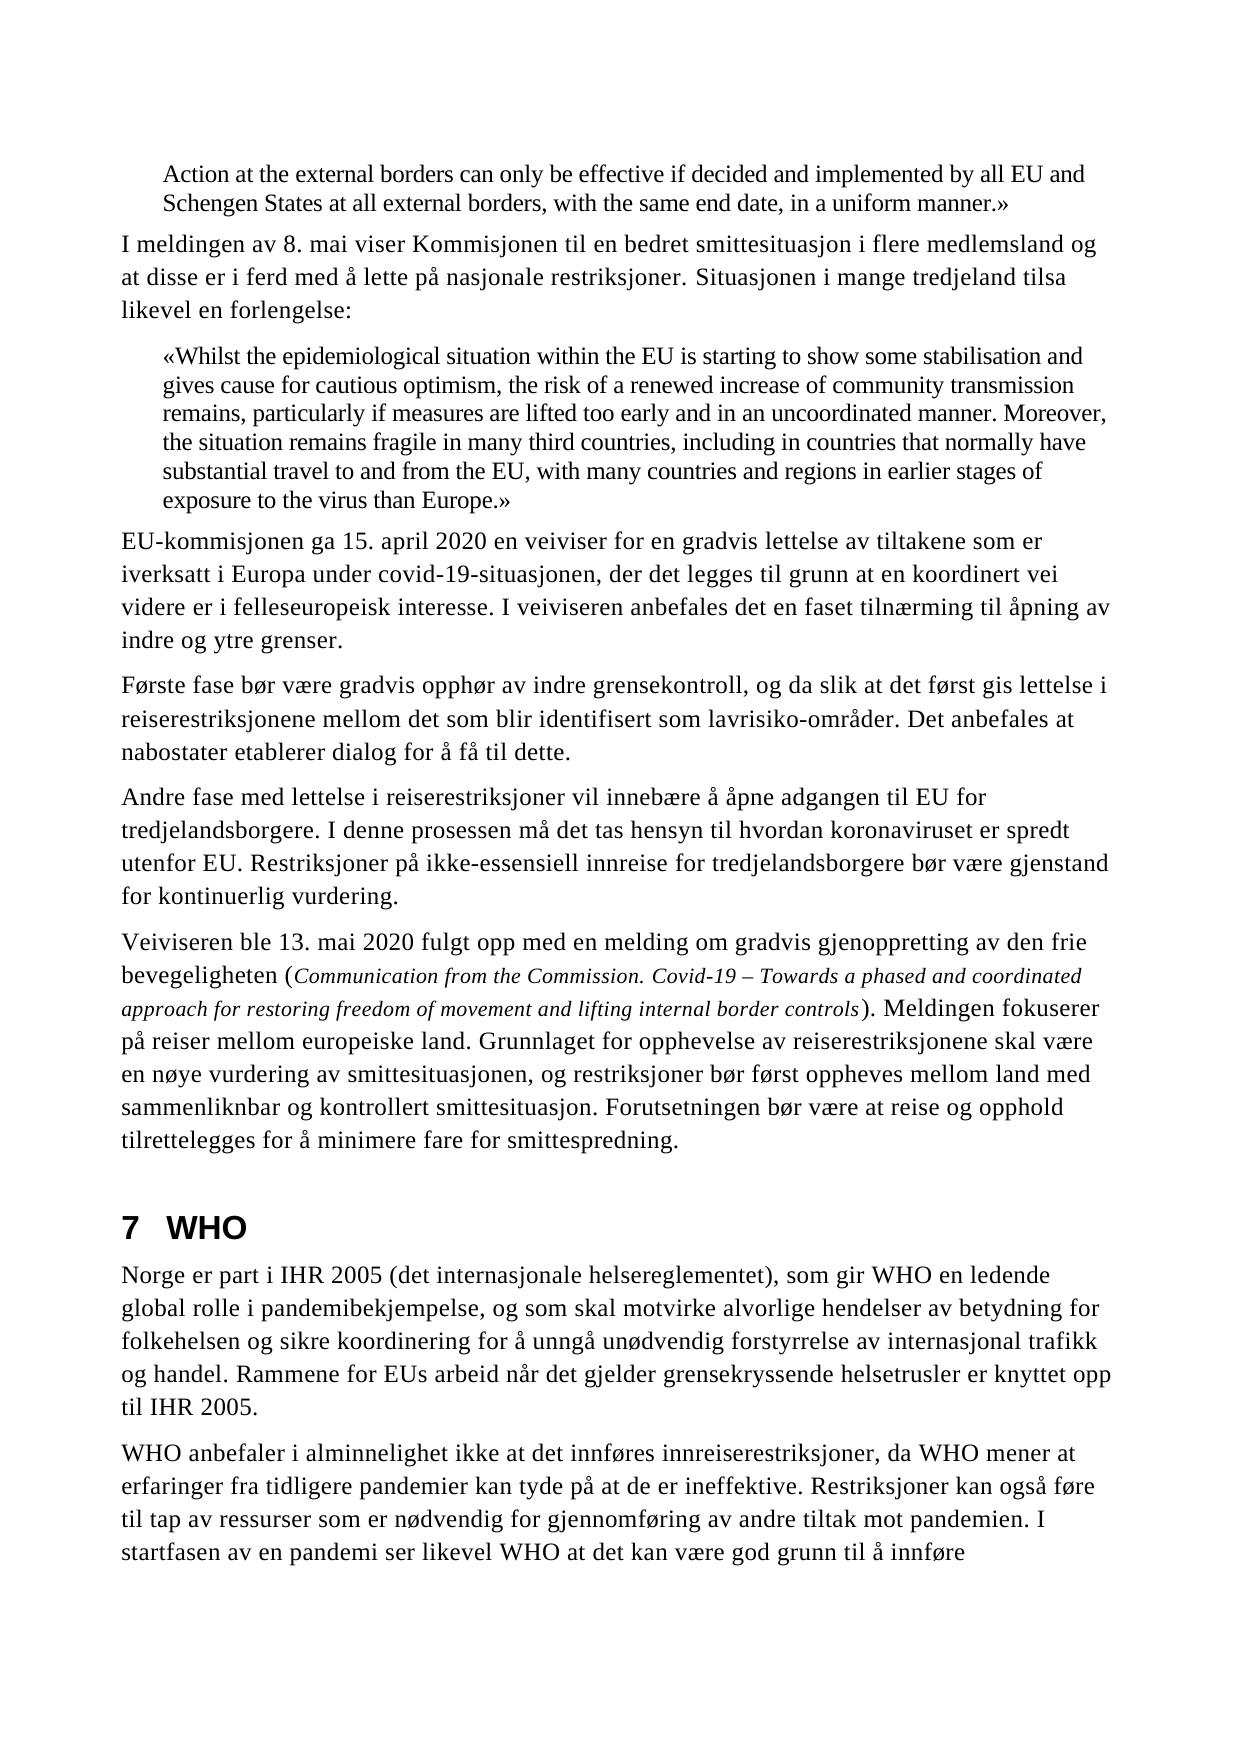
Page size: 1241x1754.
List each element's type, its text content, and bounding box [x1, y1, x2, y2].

text «Whilst the epidemiological situation within the EU is starting to show some stabilisation and gives cause for cautious optimism, the risk of a renewed increase of community transmission remains, particularly if measures are lifted too early and in an uncoordinated manner. Moreover, the situation remains fragile in many third countries, including in countries that normally have substantial travel to and from the EU, with many countries and regions in earlier stages of exposure to the virus than Europe.» [162, 341, 1119, 513]
subtitle WHO [121, 1208, 1119, 1246]
text Veiviseren ble 13. mai 2020 fulgt opp med en melding om gradvis gjenoppretting av den frie bevegeligheten (Communication from the Commission. Covid-19 – Towards a phased and coordinated approach for restoring freedom of movement and lifting internal border controls). Meldingen fokuserer på reiser mellom europeiske land. Grunnlaget for opphevelse av reiserestriksjonene skal være en nøye vurdering av smittesituasjonen, og restriksjoner bør først oppheves mellom land med sammenliknbar og kontrollert smittesituasjon. Forutsetningen bør være at reise og opphold tilrettelegges for å minimere fare for smittespredning. [121, 927, 1119, 1154]
text EU-kommisjonen ga 15. april 2020 en veiviser for en gradvis lettelse av tiltakene som er iverksatt i Europa under covid-19-situasjonen, der det legges til grunn at en koordinert vei videre er i felleseuropeisk interesse. I veiviseren anbefales det en faset tilnærming til åpning av indre og ytre grenser. [121, 526, 1119, 654]
text Første fase bør være gradvis opphør av indre grensekontroll, og da slik at det først gis lettelse i reiserestriksjonene mellom det som blir identifisert som lavrisiko-områder. Det anbefales at nabostater etablerer dialog for å få til dette. [121, 671, 1119, 765]
text Action at the external borders can only be effective if decided and implemented by all EU and Schengen States at all external borders, with the same end date, in a uniform manner.» [162, 159, 1119, 217]
text Norge er part i IHR 2005 (det internasjonale helsereglementet), som gir WHO en ledende global rolle i pandemibekjempelse, og som skal motvirke alvorlige hendelser av betydning for folkehelsen og sikre koordinering for å unngå unødvendig forstyrrelse av internasjonal trafikk og handel. Rammene for EUs arbeid når det gjelder grensekryssende helsetrusler er knyttet opp til IHR 2005. [121, 1260, 1119, 1421]
text Andre fase med lettelse i reiserestriksjoner vil innebære å åpne adgangen til EU for tredjelandsborgere. I denne prosessen må det tas hensyn til hvordan koronaviruset er spredt utenfor EU. Restriksjoner på ikke-essensiell innreise for tredjelandsborgere bør være gjenstand for kontinuerlig vurdering. [121, 782, 1119, 910]
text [121, 1438, 1119, 1566]
text I meldingen av 8. mai viser Kommisjonen til en bedret smittesituasjon i flere medlemsland og at disse er i ferd med å lette på nasjonale restriksjoner. Situasjonen i mange tredjeland tilsa likevel en forlengelse: [121, 229, 1119, 324]
